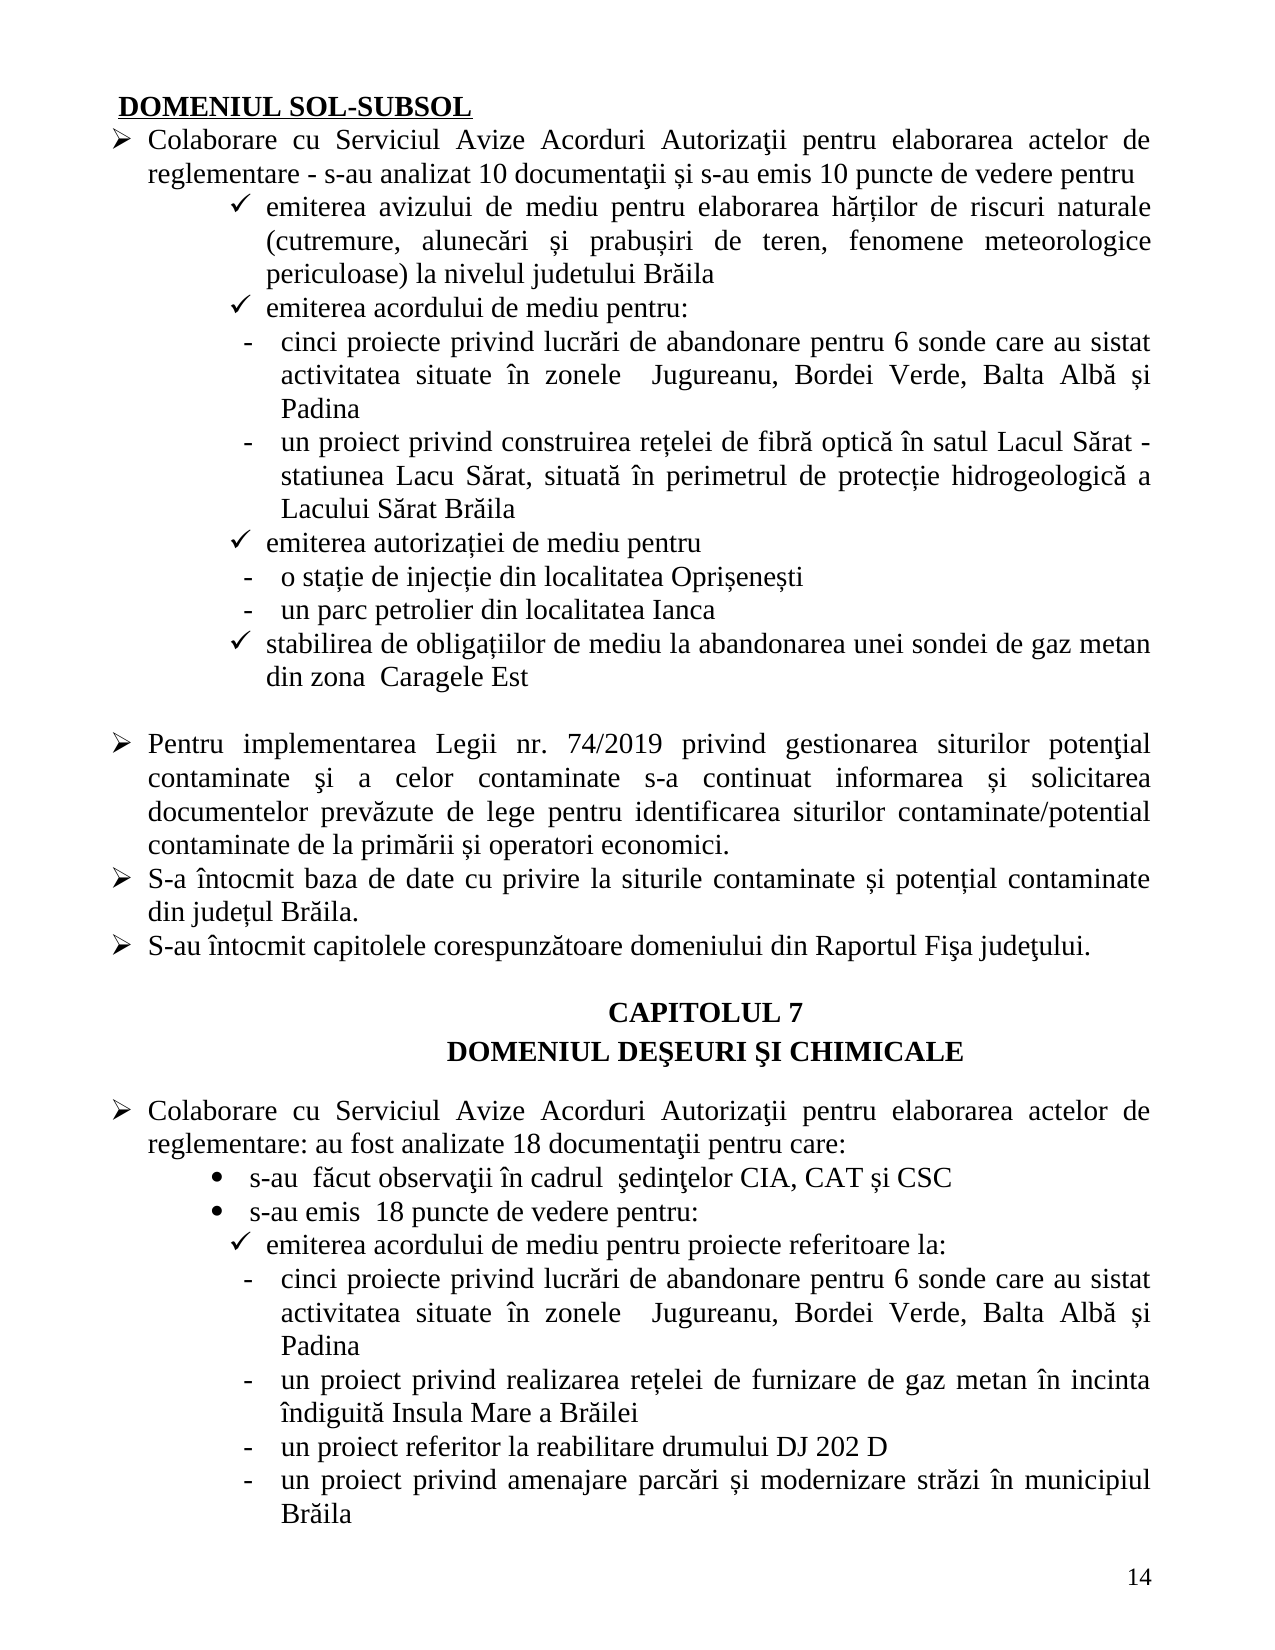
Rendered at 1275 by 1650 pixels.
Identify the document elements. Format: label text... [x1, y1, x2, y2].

list un proiect referitor la reabilitare drumului DJ 202 D [243, 1429, 1152, 1462]
list o stație de injecție din localitatea Oprișenești [243, 559, 1152, 592]
list cinci proiecte privind lucrări de abandonare pentru 6 sonde care au sistat activitatea situate în zonele Jugureanu, Bordei Verde, Balta Albă și Padina [243, 1261, 1152, 1362]
list un proiect privind construirea rețelei de fibră optică în satul Lacul Sărat -statiunea Lacu Sărat, situată în perimetrul de protecție hidrogeologică a Lacului Sărat Brăila [243, 424, 1152, 525]
list un proiect privind amenajare parcări și modernizare străzi în municipiul Brăila [243, 1462, 1152, 1529]
list un parc petrolier din localitatea Ianca [243, 592, 1152, 626]
list S-a întocmit baza de date cu privire la siturile contaminate și potențial contaminate din județul Brăila. [110, 861, 1152, 928]
list emiterea autorizației de mediu pentru [228, 525, 1152, 559]
list s-au făcut observaţii în cadrul şedinţelor CIA, CAT și CSC [212, 1160, 1152, 1194]
list stabilirea de obligațiilor de mediu la abandonarea unei sondei de gaz metan din zona Caragele Est [228, 626, 1152, 693]
list cinci proiecte privind lucrări de abandonare pentru 6 sonde care au sistat activitatea situate în zonele Jugureanu, Bordei Verde, Balta Albă și Padina [243, 324, 1152, 424]
list emiterea acordului de mediu pentru: [228, 290, 1152, 324]
list CAPITOLUL 7 [259, 995, 1152, 1029]
text DOMENIUL SOL-SUBSOL [118, 89, 1152, 122]
list un proiect privind realizarea rețelei de furnizare de gaz metan în incinta îndiguită Insula Mare a Brăilei [243, 1362, 1152, 1429]
list DOMENIUL DEŞEURI ŞI CHIMICALE [259, 1034, 1152, 1067]
list emiterea avizului de mediu pentru elaborarea hărților de riscuri naturale (cutremure, alunecări și prabușiri de teren, fenomene meteorologice periculoase) la nivelul judetului Brăila [228, 189, 1152, 290]
list S-au întocmit capitolele corespunzătoare domeniului din Raportul Fişa judeţului. [110, 928, 1152, 962]
list emiterea acordului de mediu pentru proiecte referitoare la: [228, 1227, 1152, 1261]
list s-au emis 18 puncte de vedere pentru: [212, 1194, 1152, 1227]
list Pentru implementarea Legii nr. 74/2019 privind gestionarea siturilor potenţial contaminate şi a celor contaminate s-a continuat informarea și solicitarea documentelor prevăzute de lege pentru identificarea siturilor contaminate/potential contaminate de la primării și operatori economici. [110, 726, 1152, 861]
list Colaborare cu Serviciul Avize Acorduri Autorizaţii pentru elaborarea actelor de reglementare: au fost analizate 18 documentaţii pentru care: [110, 1093, 1152, 1160]
list Colaborare cu Serviciul Avize Acorduri Autorizaţii pentru elaborarea actelor de reglementare - s-au analizat 10 documentaţii și s-au emis 10 puncte de vedere pentru [110, 122, 1152, 189]
